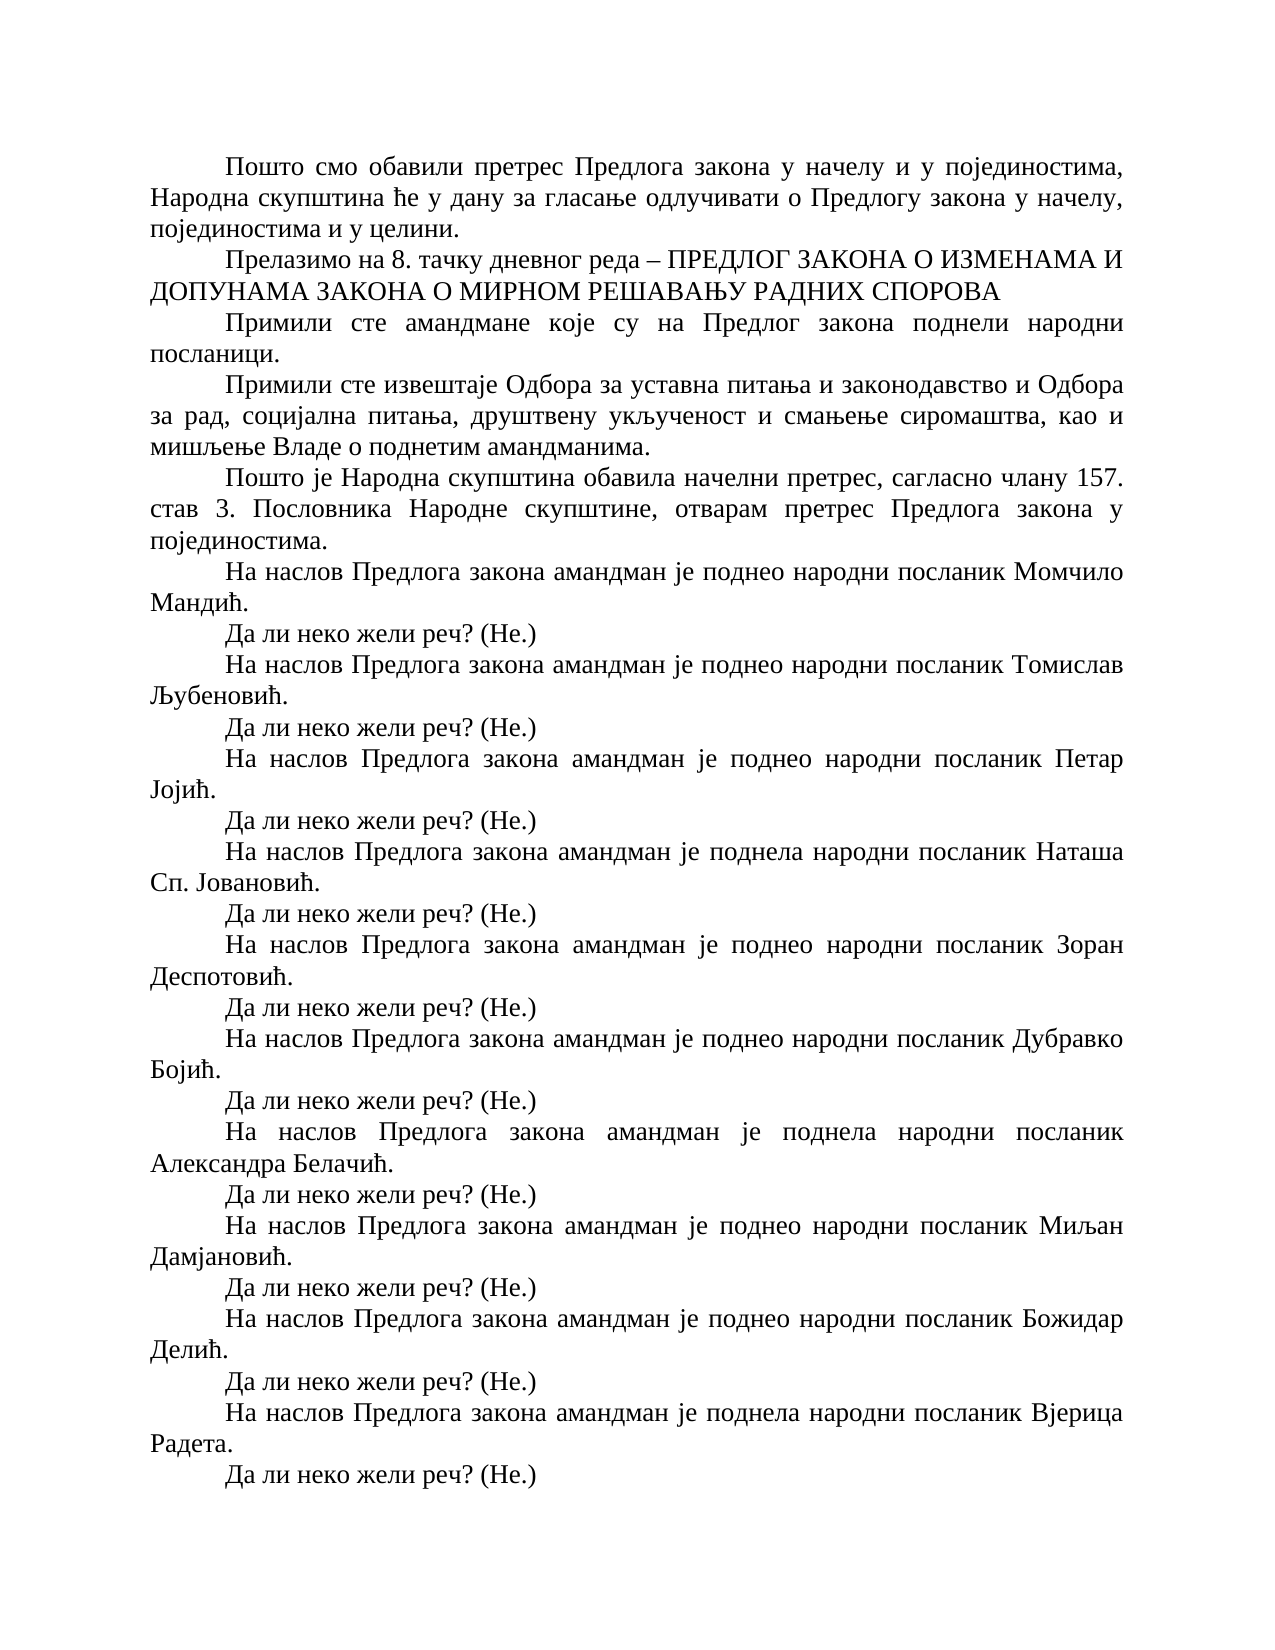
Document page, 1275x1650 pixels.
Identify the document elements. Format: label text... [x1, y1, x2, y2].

text Да ли неко жели реч? (Не.) [150, 1271, 1125, 1302]
text Да ли неко жели реч? (Не.) [150, 991, 1125, 1022]
text На наслов Предлога закона амандман је поднео народни посланик Зоран Деспотовић. [150, 929, 1125, 991]
text На наслов Предлога закона амандман је поднела народни посланик Александра Белачић. [150, 1116, 1125, 1178]
text Да ли неко жели реч? (Не.) [150, 1084, 1125, 1116]
text Да ли неко жели реч? (Не.) [150, 1365, 1125, 1396]
text Примили сте извештаје Одбора за уставна питања и законодавство и Одбора за рад, социјална питања, друштвену укљученост и смањење сиромаштва, као и мишљење Владе о поднетим амандманима. [150, 368, 1125, 461]
text На наслов Предлога закона амандман је поднео народни посланик Божидар Делић. [150, 1302, 1125, 1365]
text На наслов Предлога закона амандман је поднела народни посланик Вјерица Радета. [150, 1396, 1125, 1458]
text На наслов Предлога закона амандман је поднео народни посланик Петар Јојић. [150, 742, 1125, 804]
text Пошто смо обавили претрес Предлога закона у начелу и у појединостима, Народна скупштина ће у дану за гласање одлучивати о Предлогу закона у начелу, појединостима и у целини. [150, 150, 1125, 243]
text На наслов Предлога закона амандман је поднео народни посланик Миљан Дамјановић. [150, 1209, 1125, 1271]
text На наслов Предлога закона амандман је поднео народни посланик Дубравко Бојић. [150, 1022, 1125, 1084]
text Пошто је Народна скупштина обавила начелни претрес, сагласно члану 157. став 3. Пословника Народне скупштине, отварам претрес Предлога закона у појединостима. [150, 461, 1125, 555]
text Прелазимо на 8. тачку дневног реда – ПРЕДЛОГ ЗАКОНА О ИЗМЕНАМА И ДОПУНАМА ЗАКОНА О МИРНОМ РЕШАВАЊУ РАДНИХ СПОРОВА [150, 243, 1125, 306]
text Да ли неко жели реч? (Не.) [150, 1458, 1125, 1489]
text На наслов Предлога закона амандман је поднела народни посланик Наташа Сп. Јовановић. [150, 835, 1125, 897]
text На наслов Предлога закона амандман је поднео народни посланик Момчило Мандић. [150, 555, 1125, 617]
text Да ли неко жели реч? (Не.) [150, 711, 1125, 742]
text Да ли неко жели реч? (Не.) [150, 617, 1125, 648]
text Да ли неко жели реч? (Не.) [150, 897, 1125, 929]
text На наслов Предлога закона амандман је поднео народни посланик Томислав Љубеновић. [150, 648, 1125, 711]
text Примили сте амандмане које су на Предлог закона поднели народни посланици. [150, 306, 1125, 368]
text Да ли неко жели реч? (Не.) [150, 1178, 1125, 1209]
text Да ли неко жели реч? (Не.) [150, 804, 1125, 835]
